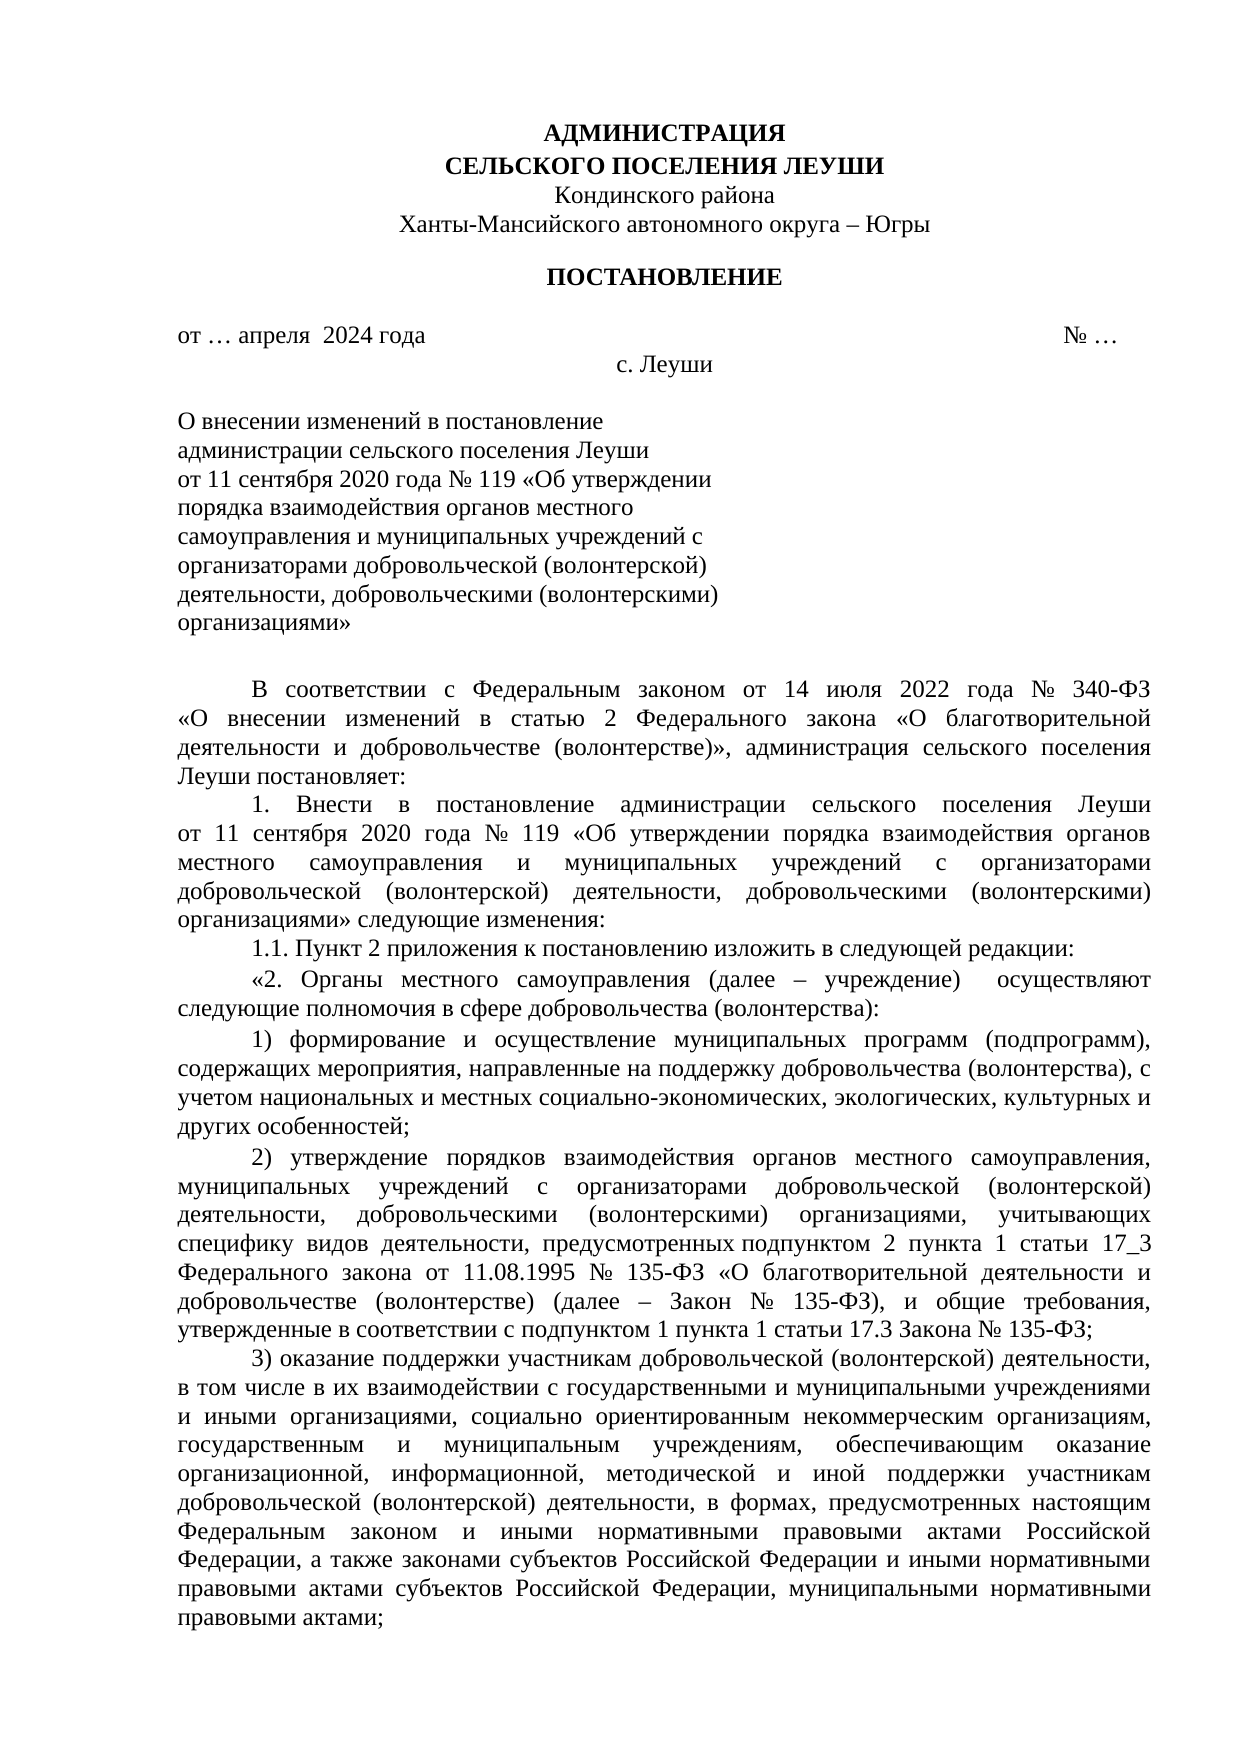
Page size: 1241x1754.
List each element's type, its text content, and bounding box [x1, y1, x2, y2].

text В соответствии с Федеральным законом от 14 июля 2022 года № 340-ФЗ «О внесении изменений в статью 2 Федерального закона «О благотворительной деятельности и добровольчестве (волонтерстве)», администрация сельского поселения Леуши постановляет: [177, 674, 1152, 789]
text 1.1. Пункт 2 приложения к постановлению изложить в следующей редакции: [177, 933, 1152, 962]
text от … апреля 2024 года № … [177, 320, 1152, 349]
text порядка взаимодействия органов местного [177, 492, 886, 521]
text 2) утверждение порядков взаимодействия органов местного самоуправления, муниципальных учреждений с организаторами добровольческой (волонтерской) деятельности, добровольческими (волонтерскими) организациями, учитывающих специфику видов деятельности, предусмотренных подпунктом 2 пункта 1 статьи 17_3 Федерального закона от 11.08.1995 № 135-ФЗ «О благотворительной деятельности и добровольчестве (волонтерстве) (далее – Закон № 135-ФЗ), и общие требования, утвержденные в соответствии с подпунктом 1 пункта 1 статьи 17.3 Закона № 135-ФЗ; [177, 1142, 1152, 1343]
subtitle Постановление [177, 262, 1152, 291]
text О внесении изменений в постановление [177, 406, 886, 435]
text от 11 сентября 2020 года № 119 «Об утверждении [177, 464, 886, 492]
text деятельности, добровольческими (волонтерскими) организациями» [177, 579, 886, 636]
text «2. Органы местного самоуправления (далее – учреждение) осуществляют следующие полномочия в сфере добровольчества (волонтерства): [177, 964, 1152, 1022]
text с. Леуши [177, 349, 1152, 377]
text Кондинского района [177, 180, 1152, 209]
text администрации сельского поселения Леуши [177, 435, 886, 464]
text 3) оказание поддержки участникам добровольческой (волонтерской) деятельности, в том числе в их взаимодействии с государственными и муниципальными учреждениями и иными организациями, социально ориентированным некоммерческим организациям, государственным и муниципальным учреждениям, обеспечивающим оказание организационной, информационной, методической и иной поддержки участникам добровольческой (волонтерской) деятельности, в формах, предусмотренных настоящим Федеральным законом и иными нормативными правовыми актами Российской Федерации, а также законами субъектов Российской Федерации и иными нормативными правовыми актами субъектов Российской Федерации, муниципальными нормативными правовыми актами; [177, 1343, 1152, 1631]
text АДМИНИСТРАЦИЯ [177, 118, 1152, 147]
text 1. Внести в постановление администрации сельского поселения Леуши от 11 сентября 2020 года № 119 «Об утверждении порядка взаимодействия органов местного самоуправления и муниципальных учреждений с организаторами добровольческой (волонтерской) деятельности, добровольческими (волонтерскими) организациями» следующие изменения: [177, 789, 1152, 933]
text 1) формирование и осуществление муниципальных программ (подпрограмм), содержащих мероприятия, направленные на поддержку добровольчества (волонтерства), с учетом национальных и местных социально-экономических, экологических, культурных и других особенностей; [177, 1024, 1152, 1139]
text организаторами добровольческой (волонтерской) [177, 550, 886, 579]
text Ханты-Мансийского автономного округа – Югры [177, 209, 1152, 237]
text самоуправления и муниципальных учреждений с [177, 521, 886, 550]
text СЕЛЬСКОГО ПОСЕЛЕНИЯ ЛЕУШИ [177, 151, 1152, 180]
